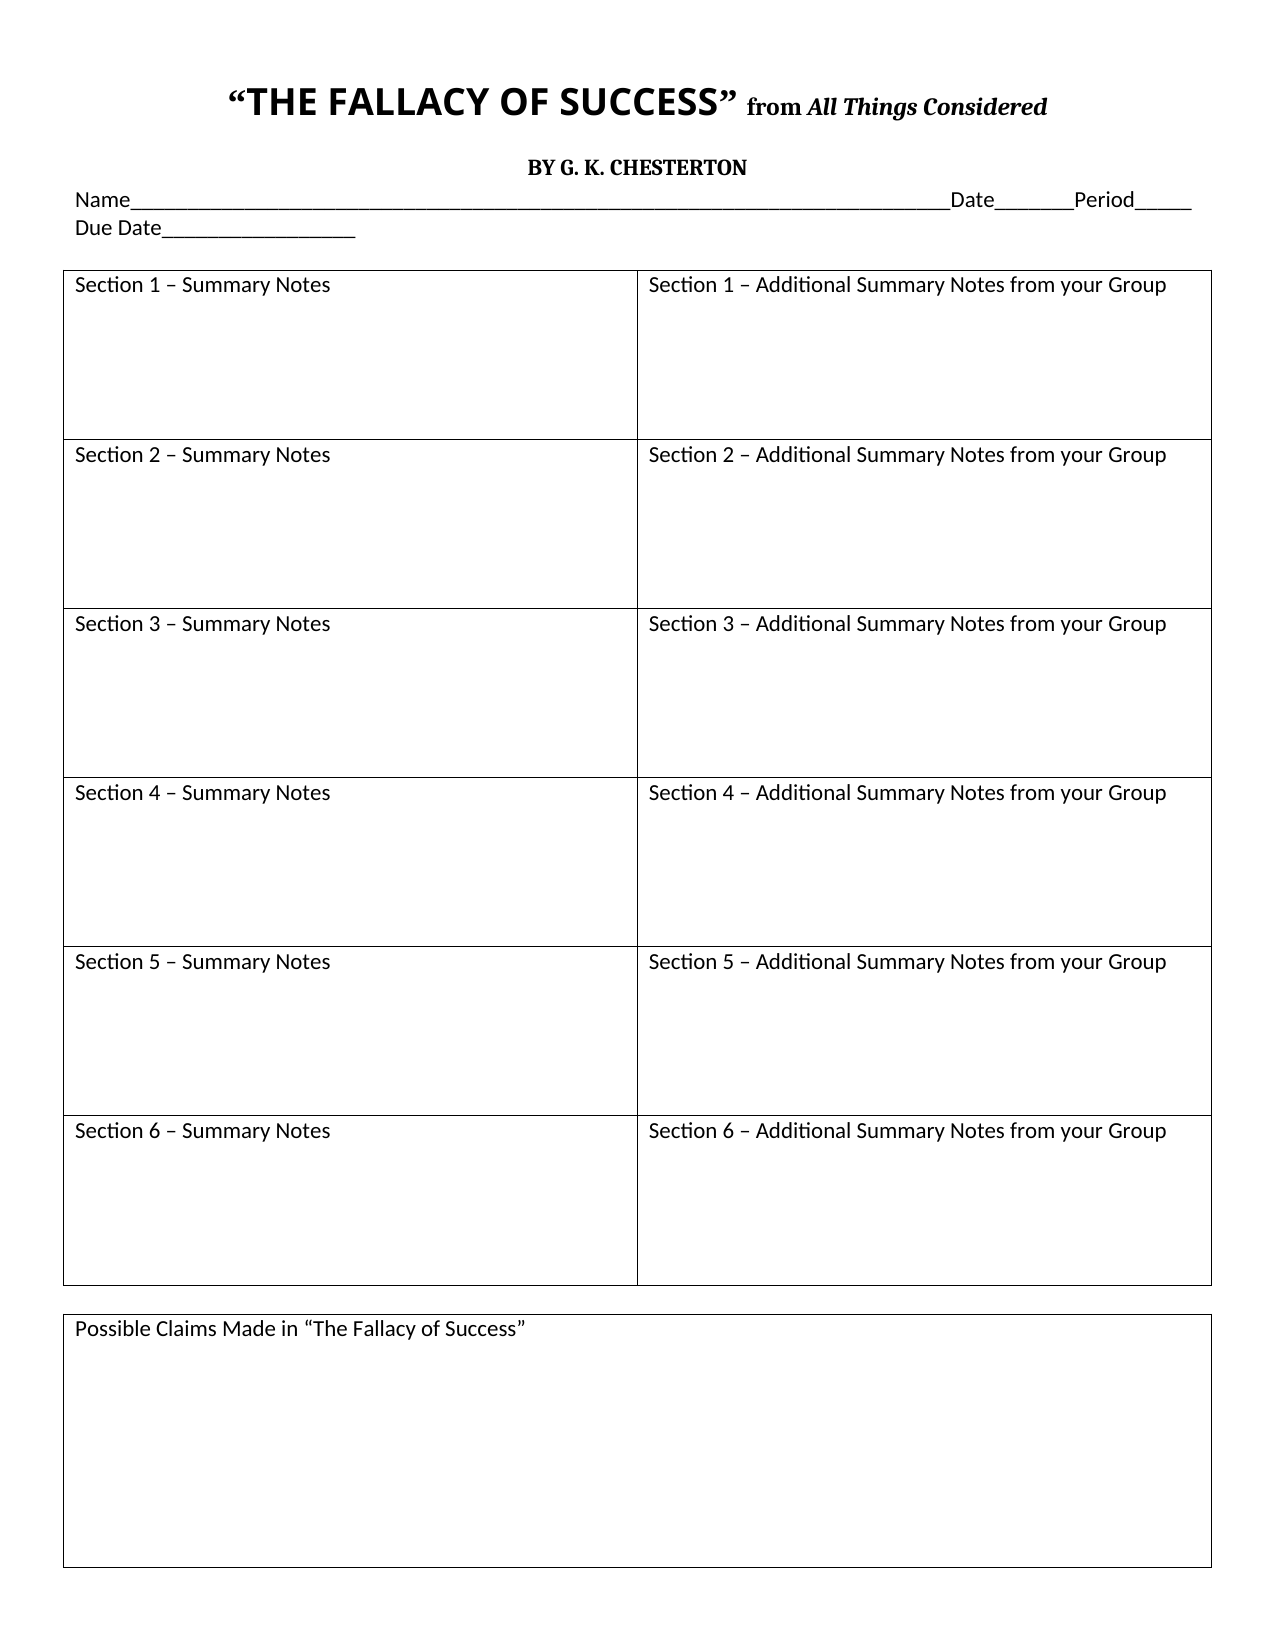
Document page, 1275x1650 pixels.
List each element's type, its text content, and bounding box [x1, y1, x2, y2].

text Name________________________________________________________________________Date_______Period_____ [75, 185, 1200, 213]
table_header Section 1 – Summary Notes [64, 271, 637, 439]
table_cell Section 6 – Additional Summary Notes from your Group [638, 1116, 1211, 1284]
table_cell Section 5 – Additional Summary Notes from your Group [638, 947, 1211, 1115]
text Due Date_________________ [75, 213, 1200, 241]
table_cell Section 2 – Additional Summary Notes from your Group [638, 440, 1211, 608]
text “THE FALLACY OF SUCCESS” from All Things Considered [75, 75, 1200, 126]
table_header Possible Claims Made in “The Fallacy of Success” [64, 1315, 1211, 1567]
table_cell Section 3 – Additional Summary Notes from your Group [638, 609, 1211, 777]
table_cell Section 6 – Summary Notes [64, 1116, 637, 1284]
table_cell Section 4 – Summary Notes [64, 778, 637, 946]
table_cell Section 5 – Summary Notes [64, 947, 637, 1115]
table_cell Section 3 – Summary Notes [64, 609, 637, 777]
table_header Section 1 – Additional Summary Notes from your Group [638, 271, 1211, 439]
table_cell Section 4 – Additional Summary Notes from your Group [638, 778, 1211, 946]
table_cell Section 2 – Summary Notes [64, 440, 637, 608]
subtitle BY G. K. CHESTERTON [75, 155, 1200, 182]
